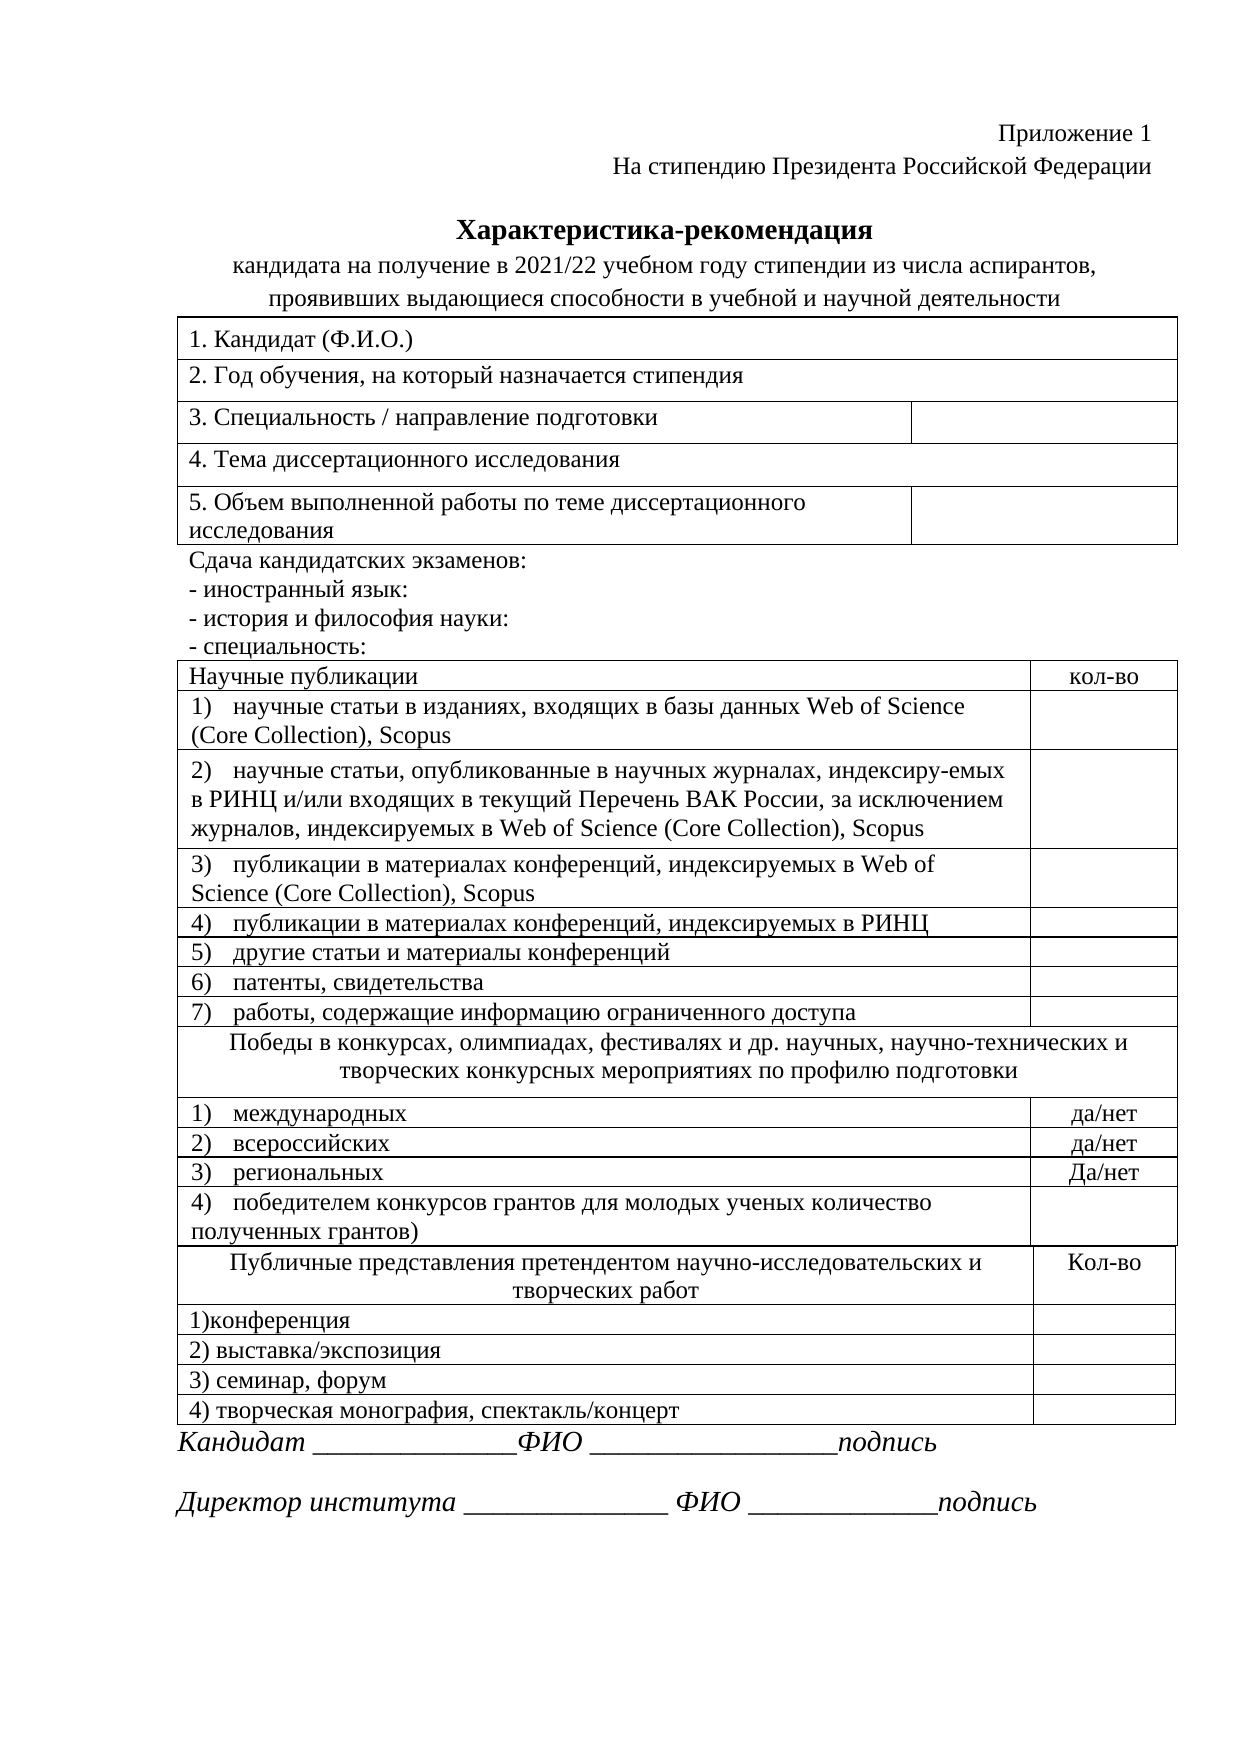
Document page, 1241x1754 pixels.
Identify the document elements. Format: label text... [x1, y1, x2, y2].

table_cell [1031, 967, 1177, 996]
table_cell Научные публикации [178, 661, 1030, 690]
table_cell 2) выставка/экспозиция [178, 1335, 1033, 1364]
text На стипендию Президента Российской Федерации [177, 151, 1152, 180]
table_cell другие статьи и материалы конференций [178, 938, 1030, 966]
table_cell научные статьи, опубликованные в научных журналах, индексиру-емых в РИНЦ и/или входящих в текущий Перечень ВАК России, за исключением журналов, индексируемых в Web of Science (Core Collection), Scopus [178, 750, 1030, 848]
table_header 1. Кандидат (Ф.И.О.) [178, 318, 439, 359]
table_cell [912, 487, 1177, 544]
table_cell патенты, свидетельства [178, 967, 1030, 996]
text Кандидат ______________ФИО _________________подпись [177, 1425, 1152, 1458]
table_cell [1031, 908, 1177, 936]
table_cell [1031, 750, 1177, 848]
table_cell публикации в материалах конференций, индексируемых в РИНЦ [178, 908, 1030, 936]
table_header Кол-во [1034, 1247, 1175, 1304]
table_cell [1031, 849, 1177, 907]
text Директор института ______________ ФИО _____________подпись [177, 1484, 1152, 1517]
table_cell научные статьи в изданиях, входящих в базы данных Web of Science (Core Collection), Scopus [178, 691, 1030, 748]
table_cell [912, 444, 1177, 486]
table_cell [1034, 1395, 1175, 1423]
table_cell Да/нет [1031, 1158, 1177, 1186]
table_cell [1034, 1335, 1175, 1364]
table_cell да/нет [1031, 1128, 1177, 1156]
table_cell 3. Специальность / направление подготовки [178, 402, 911, 443]
table_cell 5. Объем выполненной работы по теме диссертационного исследования [178, 487, 911, 544]
table_cell кол-во [1031, 661, 1177, 690]
table_cell [1031, 691, 1177, 748]
table_cell Сдача кандидатских экзаменов: - иностранный язык: - история и философия науки: - специальность: [177, 545, 1178, 660]
table_cell 2. Год обучения, на который назначается стипендия [178, 360, 912, 401]
table_cell 3) семинар, форум [178, 1365, 1033, 1394]
text Приложение 1 [177, 118, 1152, 147]
table_cell региональных [178, 1158, 1030, 1186]
table_cell победителем конкурсов грантов для молодых ученых количество полученных грантов) [178, 1187, 1030, 1245]
table_cell 1)конференция [178, 1305, 1033, 1334]
table_header Публичные представления претендентом научно-исследовательских и творческих работ [178, 1247, 1033, 1304]
table_cell да/нет [1031, 1098, 1177, 1127]
table_cell [912, 402, 1177, 443]
table_cell [1031, 938, 1177, 966]
table_cell [1034, 1305, 1175, 1334]
table_cell Победы в конкурсах, олимпиадах, фестивалях и др. научных, научно-технических и творческих конкурсных мероприятиях по профилю подготовки [178, 1027, 1177, 1097]
table_cell [1034, 1365, 1175, 1394]
text кандидата на получение в 2021/22 учебном году стипендии из числа аспирантов, проявивших выдающиеся способности в учебной и научной деятельности [177, 250, 1152, 312]
table_cell 4) творческая монография, спектакль/концерт [178, 1395, 1033, 1423]
table_cell [1031, 997, 1177, 1026]
table_cell международных [178, 1098, 1030, 1127]
text Характеристика-рекомендация [177, 212, 1152, 245]
table_cell публикации в материалах конференций, индексируемых в Web of Science (Core Collection), Scopus [178, 849, 1030, 907]
table_cell [912, 360, 1177, 401]
table_cell всероссийских [178, 1128, 1030, 1156]
table_cell 4. Тема диссертационного исследования [178, 444, 912, 486]
table_header [439, 318, 1177, 359]
table_cell [1031, 1187, 1177, 1245]
table_cell работы, содержащие информацию ограниченного доступа [178, 997, 1030, 1026]
